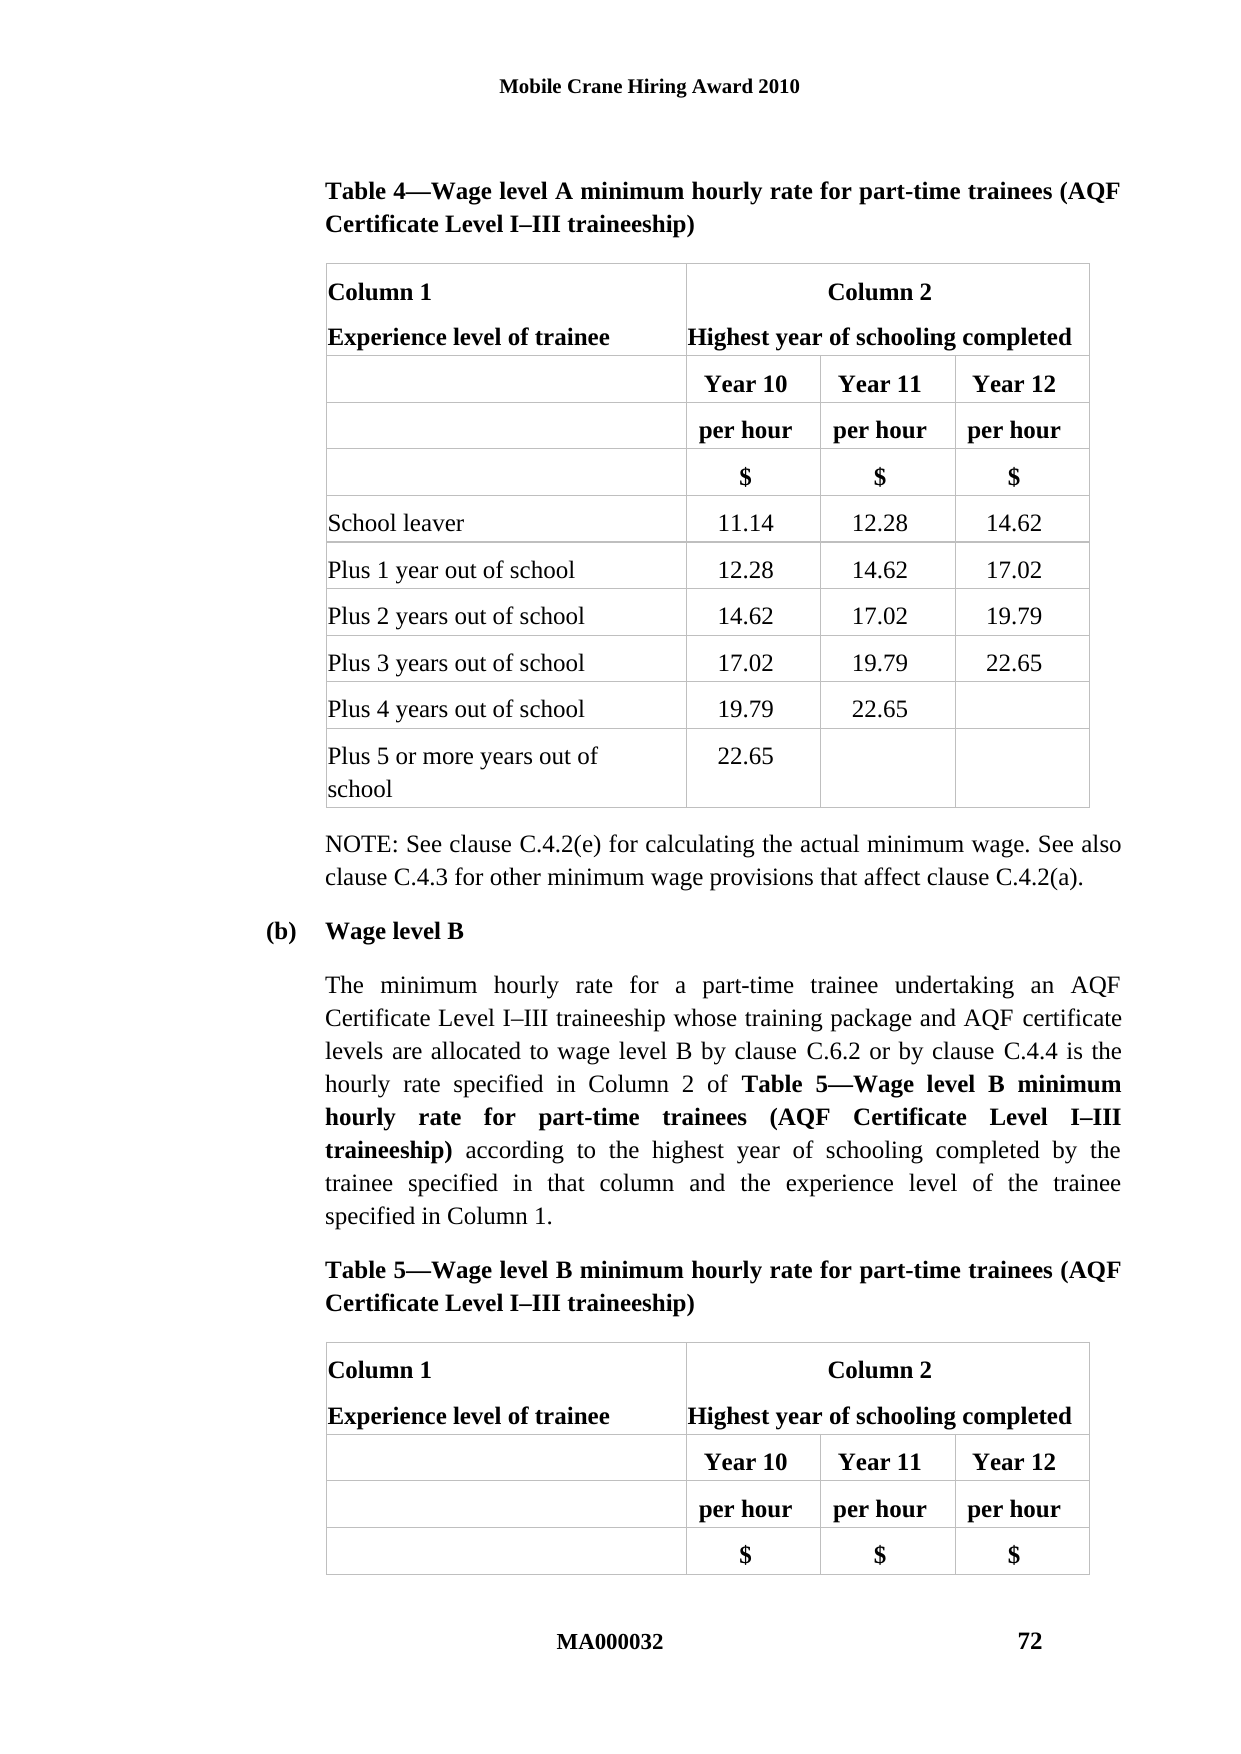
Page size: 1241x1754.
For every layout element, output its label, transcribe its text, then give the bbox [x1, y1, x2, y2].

table_cell per hour [687, 1481, 820, 1527]
table_cell 17.02 [956, 543, 1089, 588]
text Table 5—Wage level B minimum hourly rate for part-time trainees (AQF Certificate Level I–III traineeship) [325, 1255, 1122, 1317]
table_cell Year 11 [821, 1435, 955, 1480]
table_cell Plus 5 or more years out of school [327, 729, 686, 807]
table_cell 12.28 [687, 543, 820, 588]
table_cell 12.28 [821, 496, 955, 541]
table_cell $ [821, 1528, 955, 1573]
table_cell 17.02 [821, 589, 955, 634]
table_cell 14.62 [687, 589, 820, 634]
table_cell [327, 403, 686, 448]
table_cell 22.65 [821, 682, 955, 728]
text Wage level B [266, 916, 1122, 945]
table_header Column 2 Highest year of schooling completed [687, 264, 1089, 355]
table_cell $ [687, 1528, 820, 1573]
table_cell 14.62 [821, 543, 955, 588]
text Table 4—Wage level A minimum hourly rate for part-time trainees (AQF Certificate Level I–III traineeship) [325, 176, 1122, 238]
table_cell [327, 1435, 686, 1480]
table_cell Year 10 [687, 356, 820, 402]
table_cell per hour [821, 403, 955, 448]
table_cell [327, 1528, 686, 1573]
table_cell [821, 729, 955, 807]
table_cell [327, 449, 686, 495]
table_header Column 1 Experience level of trainee [327, 1343, 686, 1434]
table_cell 11.14 [687, 496, 820, 541]
table_cell per hour [821, 1481, 955, 1527]
table_cell $ [821, 449, 955, 495]
table_cell Plus 3 years out of school [327, 636, 686, 681]
table_cell Plus 1 year out of school [327, 543, 686, 588]
table_cell per hour [687, 403, 820, 448]
table_cell [956, 729, 1089, 807]
table_cell Plus 2 years out of school [327, 589, 686, 634]
table_cell $ [687, 449, 820, 495]
table_cell 17.02 [687, 636, 820, 681]
table_cell [327, 1481, 686, 1527]
table_cell 19.79 [821, 636, 955, 681]
table_cell School leaver [327, 496, 686, 541]
table_cell 22.65 [687, 729, 820, 807]
table_cell Year 12 [956, 356, 1089, 402]
table_cell Plus 4 years out of school [327, 682, 686, 728]
table_header Column 2 Highest year of schooling completed [687, 1343, 1089, 1434]
table_cell 14.62 [956, 496, 1089, 541]
table_cell $ [956, 1528, 1089, 1573]
table_cell per hour [956, 403, 1089, 448]
table_cell [327, 356, 686, 402]
table_cell Year 12 [956, 1435, 1089, 1480]
table_header Column 1 Experience level of trainee [327, 264, 686, 355]
table_cell [956, 682, 1089, 728]
table_cell per hour [956, 1481, 1089, 1527]
table_cell Year 10 [687, 1435, 820, 1480]
table_cell 19.79 [956, 589, 1089, 634]
text The minimum hourly rate for a part-time trainee undertaking an AQF Certificate Level I–III traineeship whose training package and AQF certificate levels are allocated to wage level B by clause C.6.2 or by clause C.4.4 is the hourly rate specified in Column 2 of Table 5—Wage level B minimum hourly rate for part-time trainees (AQF Certificate Level I–III traineeship) according to the highest year of schooling completed by the trainee specified in that column and the experience level of the trainee specified in Column 1. [325, 970, 1122, 1230]
text NOTE: See clause C.4.2(e) for calculating the actual minimum wage. See also clause C.4.3 for other minimum wage provisions that affect clause C.4.2(a). [325, 829, 1122, 891]
table_cell 22.65 [956, 636, 1089, 681]
table_cell Year 11 [821, 356, 955, 402]
table_cell $ [956, 449, 1089, 495]
table_cell 19.79 [687, 682, 820, 728]
